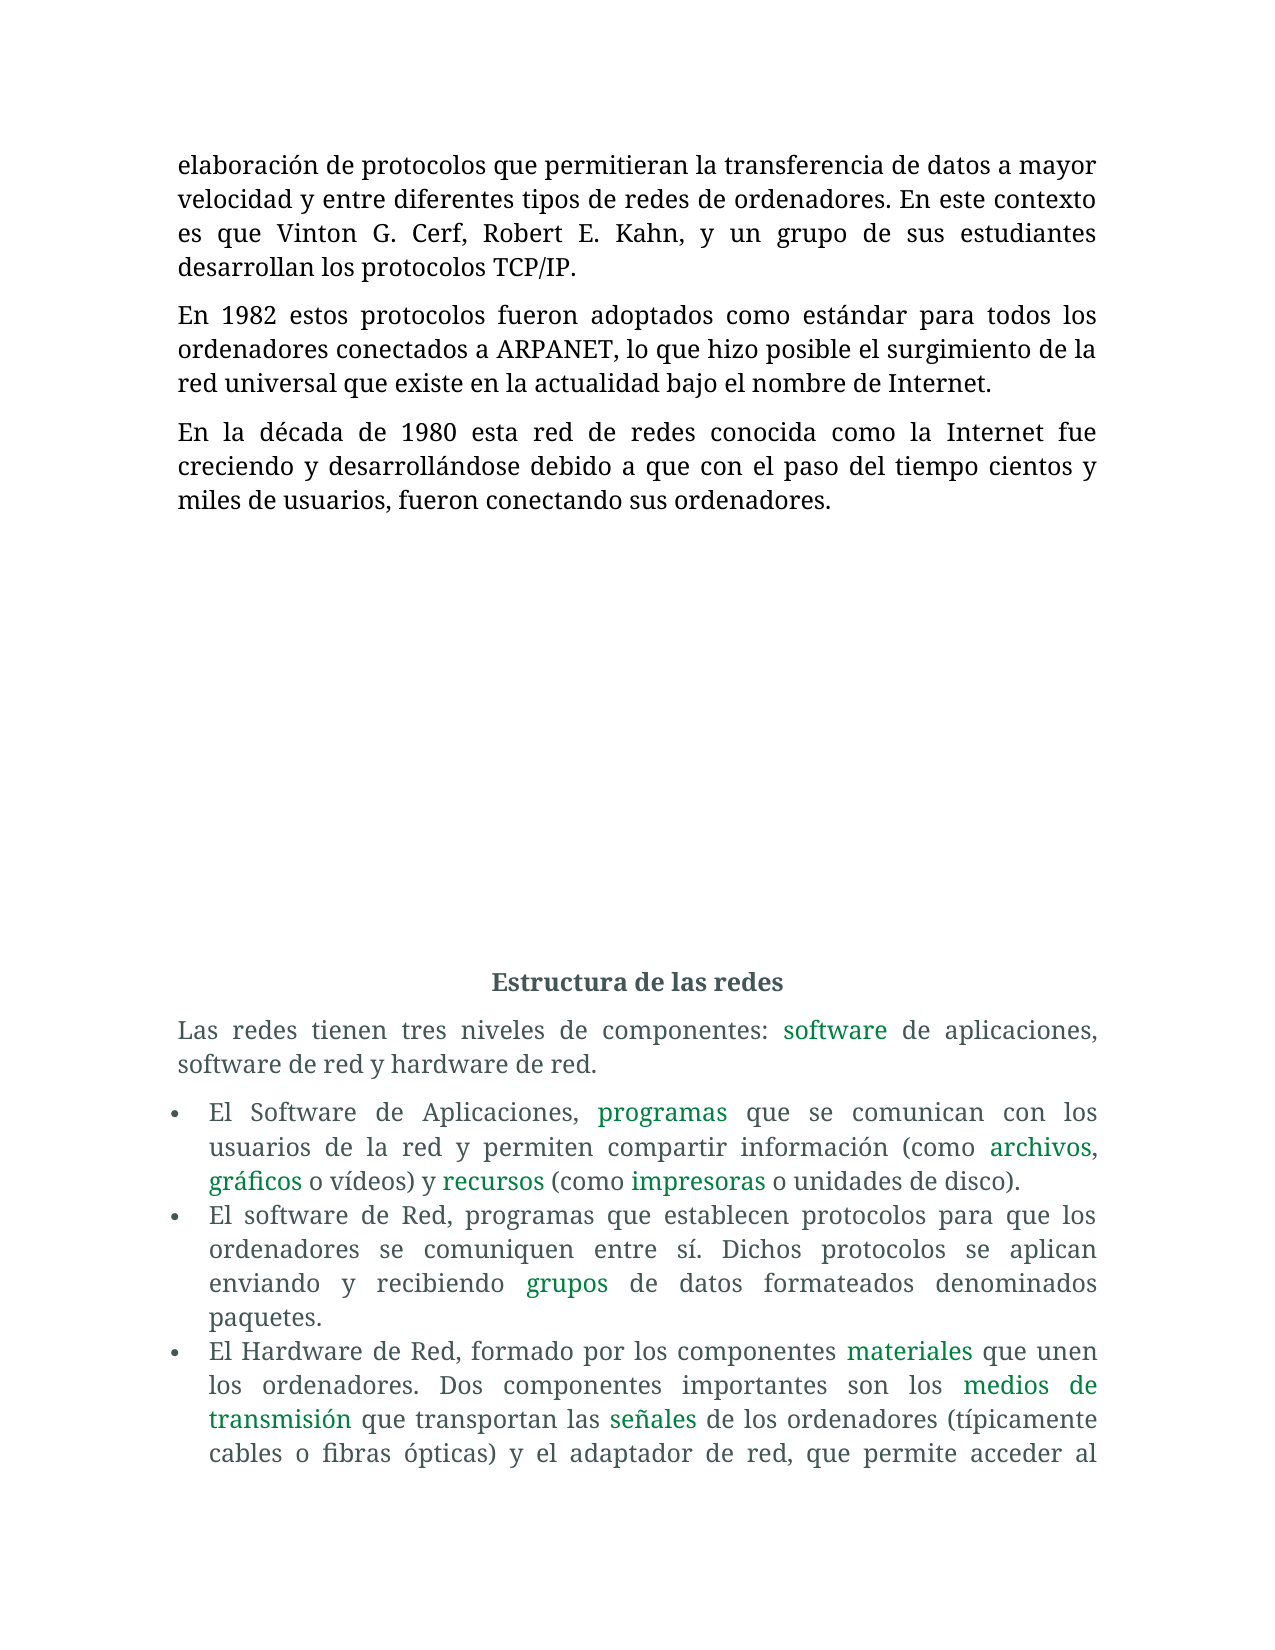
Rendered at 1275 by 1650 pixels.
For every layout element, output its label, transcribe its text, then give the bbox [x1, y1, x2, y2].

text En 1982 estos protocolos fueron adoptados como estándar para todos los ordenadores conectados a ARPANET, lo que hizo posible el surgimiento de la red universal que existe en la actualidad bajo el nombre de Internet. [177, 298, 1098, 400]
text En la década de 1980 esta red de redes conocida como la Internet fue creciendo y desarrollándose debido a que con el paso del tiempo cientos y miles de usuarios, fueron conectando sus ordenadores. [177, 414, 1098, 516]
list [171, 1333, 1098, 1470]
text Estructura de las redes [177, 965, 1098, 999]
list El software de Red, programas que establecen protocolos para que los ordenadores se comuniquen entre sí. Dichos protocolos se aplican enviando y recibiendo grupos de datos formateados denominados paquetes. [171, 1197, 1098, 1333]
text Las redes tienen tres niveles de componentes: software de aplicaciones, software de red y hardware de red. [177, 1013, 1098, 1081]
list El Software de Aplicaciones, programas que se comunican con los usuarios de la red y permiten compartir información (como archivos, gráficos o vídeos) y recursos (como impresoras o unidades de disco). [171, 1095, 1098, 1197]
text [177, 148, 1098, 284]
